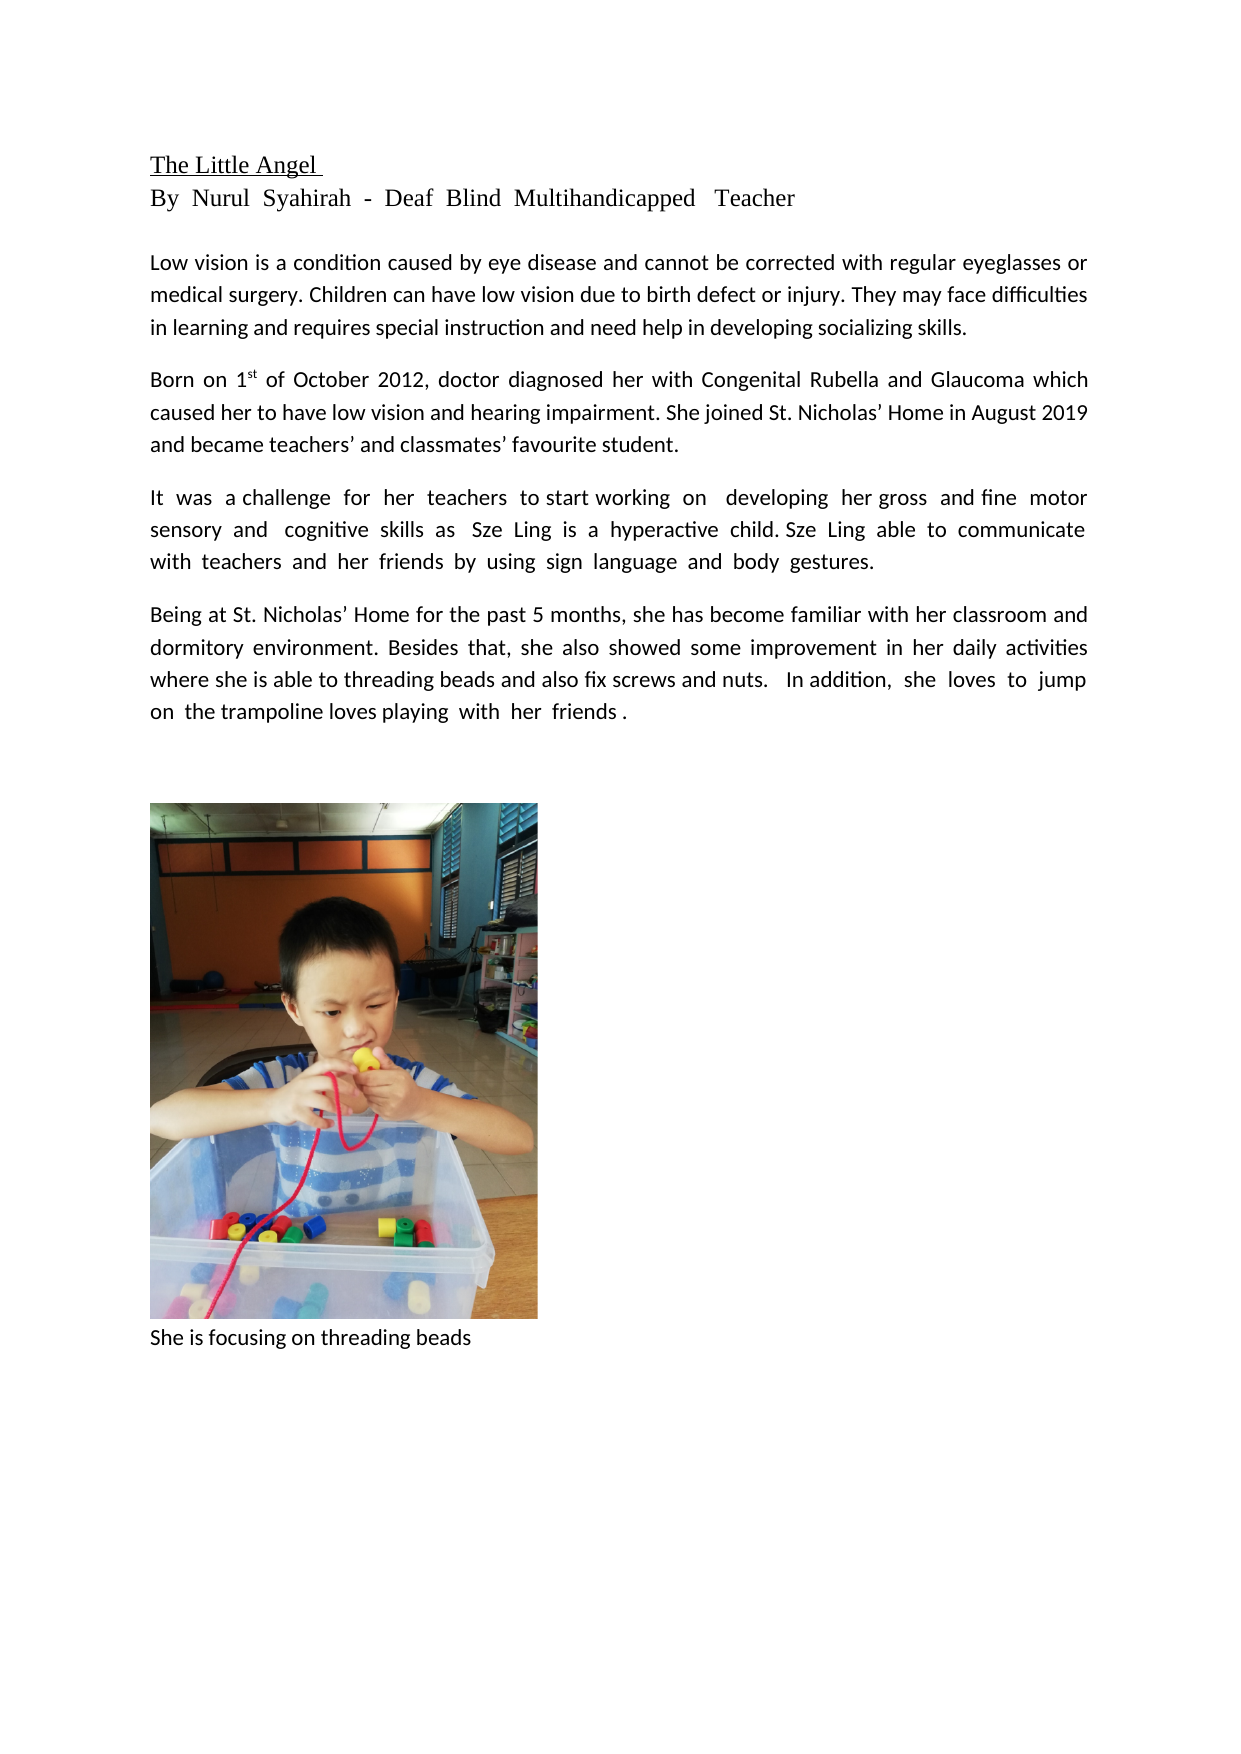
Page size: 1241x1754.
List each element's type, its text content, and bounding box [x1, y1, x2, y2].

picture [150, 803, 538, 1319]
text Born on 1st of October 2012, doctor diagnosed her with Congenital Rubella and Glaucoma which caused her to have low vision and hearing impairment. She joined St. Nicholas’ Home in August 2019 and became teachers’ and classmates’ favourite student. [150, 366, 1090, 458]
text The Little Angel [150, 150, 1090, 179]
text She is focusing on threading beads [150, 1323, 1090, 1351]
text Being at St. Nicholas’ Home for the past 5 months, she has become familiar with her classroom and dormitory environment. Besides that, she also showed some improvement in her daily activities where she is able to threading beads and also fix screws and nuts. In addition, she loves to jump on the trampoline loves playing with her friends . [150, 600, 1090, 725]
text By Nurul Syahirah - Deaf Blind Multihandicapped Teacher [150, 183, 1090, 212]
text Low vision is a condition caused by eye disease and cannot be corrected with regular eyeglasses or medical surgery. Children can have low vision due to birth defect or injury. They may face difficulties in learning and requires special instruction and need help in developing socializing skills. [150, 248, 1090, 341]
text It was a challenge for her teachers to start working on developing her gross and fine motor sensory and cognitive skills as Sze Ling is a hyperactive child. Sze Ling able to communicate with teachers and her friends by using sign language and body gestures. [150, 483, 1090, 575]
